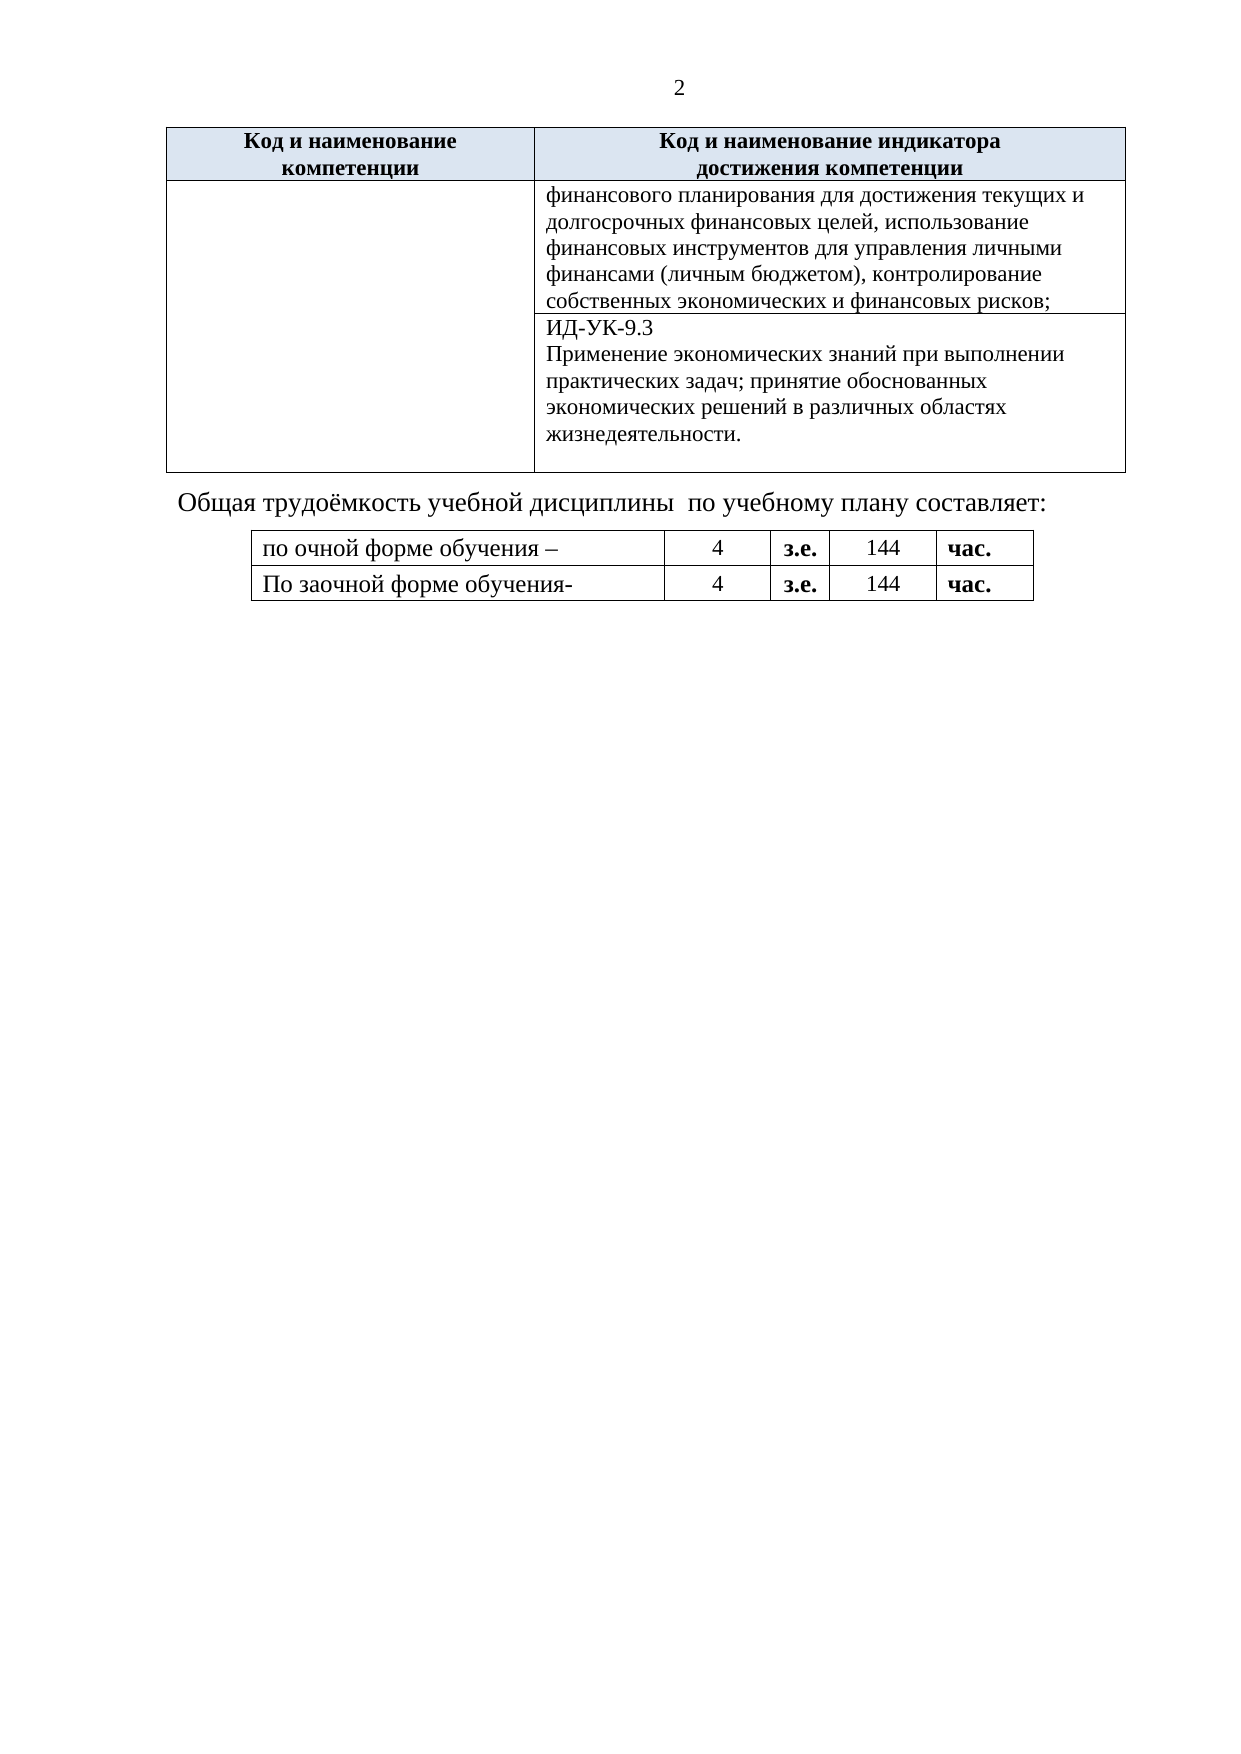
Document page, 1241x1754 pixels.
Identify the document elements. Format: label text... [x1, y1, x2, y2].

table_cell 4 [665, 566, 770, 600]
table_cell з.е. [771, 566, 829, 600]
table_cell 144 [830, 566, 936, 600]
table_header 4 [665, 531, 770, 565]
table_header по очной форме обучения – [252, 531, 664, 565]
table_header 144 [830, 531, 936, 565]
table_header Код и наименование компетенции [167, 128, 534, 180]
table_cell ИД-УК-9.3 Применение экономических знаний при выполнении практических задач; принятие обоснованных экономических решений в различных областях жизнедеятельности. [535, 314, 1125, 472]
subtitle Общая трудоёмкость учебной дисциплины по учебному плану составляет: [177, 486, 1181, 517]
table_cell По заочной форме обучения- [252, 566, 664, 600]
table_header час. [937, 531, 1033, 565]
table_cell час. [937, 566, 1033, 600]
table_header Код и наименование индикатора достижения компетенции [535, 128, 1125, 180]
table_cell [535, 181, 1125, 313]
table_header з.е. [771, 531, 829, 565]
